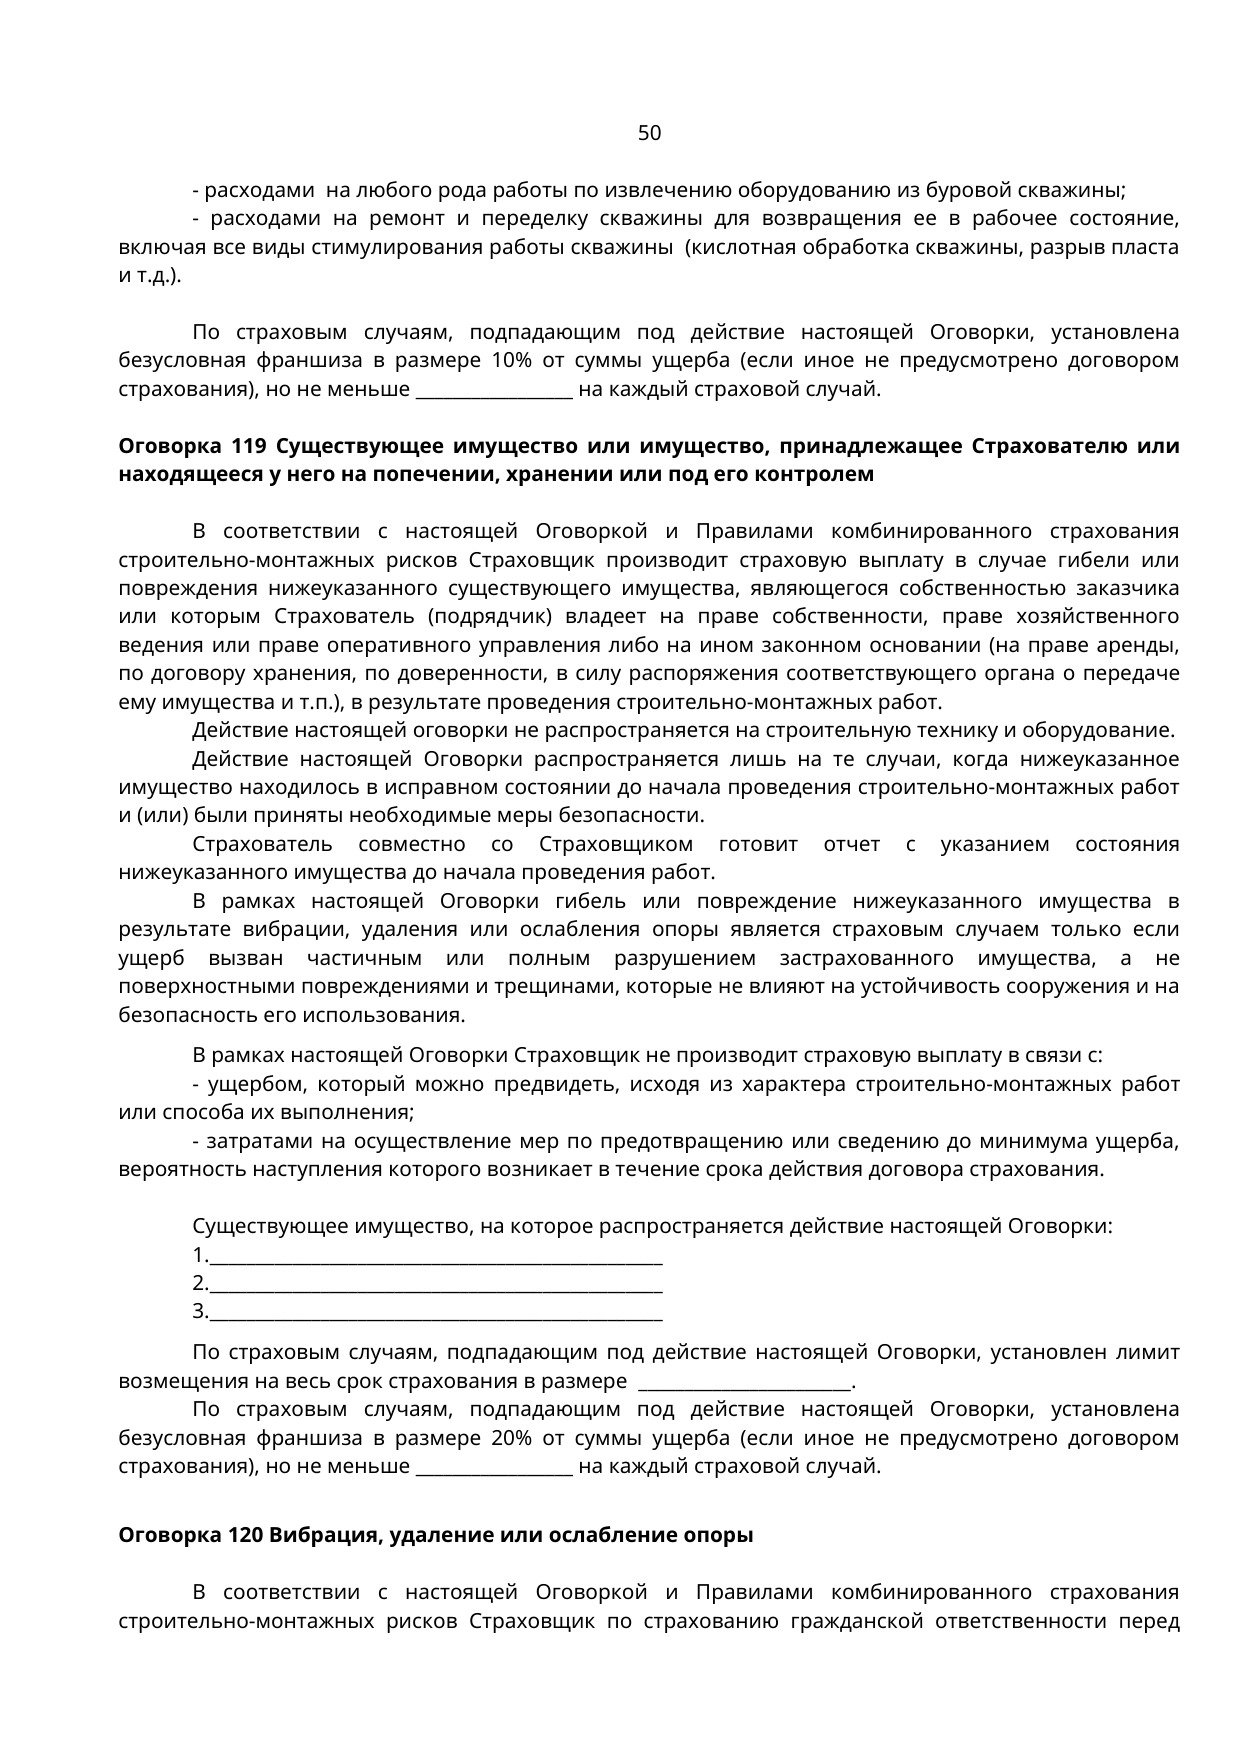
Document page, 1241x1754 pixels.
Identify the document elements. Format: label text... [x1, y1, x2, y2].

text По страховым случаям, подпадающим под действие настоящей Оговорки, установлена безусловная франшиза в размере 20% от суммы ущерба (если иное не предусмотрено договором страхования), но не меньше _________________ на каждый страховой случай. [118, 1394, 1181, 1480]
text В соответствии с настоящей Оговоркой и Правилами комбинированного страхования строительно-монтажных рисков Страховщик производит страховую выплату в случае гибели или повреждения нижеуказанного существующего имущества, являющегося собственностью заказчика или которым Страхователь (подрядчик) владеет на праве собственности, праве хозяйственного ведения или праве оперативного управления либо на ином законном основании (на праве аренды, по договору хранения, по доверенности, в силу распоряжения соответствующего органа о передаче ему имущества и т.п.), в результате проведения строительно-монтажных работ. [118, 516, 1181, 715]
text - расходами на ремонт и переделку скважины для возвращения ее в рабочее состояние, включая все виды стимулирования работы скважины (кислотная обработка скважины, разрыв пласта и т.д.). [118, 203, 1181, 289]
text - расходами на любого рода работы по извлечению оборудованию из буровой скважины; [118, 175, 1181, 203]
text Страхователь совместно со Страховщиком готовит отчет с указанием состояния нижеуказанного имущества до начала проведения работ. [118, 829, 1181, 886]
text В рамках настоящей Оговорки Страховщик не производит страховую выплату в связи с: [118, 1041, 1181, 1069]
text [118, 1577, 1181, 1634]
text Действие настоящей оговорки не распространяется на строительную технику и оборудование. [118, 715, 1181, 744]
text 3._________________________________________________ [118, 1297, 1181, 1325]
text 2._________________________________________________ [118, 1268, 1181, 1297]
text Существующее имущество, на которое распространяется действие настоящей Оговорки: [118, 1211, 1181, 1240]
text - затратами на осуществление мер по предотвращению или сведению до минимума ущерба, вероятность наступления которого возникает в течение срока действия договора страхования. [118, 1126, 1181, 1183]
text - ущербом, который можно предвидеть, исходя из характера строительно-монтажных работ или способа их выполнения; [118, 1069, 1181, 1126]
text В рамках настоящей Оговорки гибель или повреждение нижеуказанного имущества в результате вибрации, удаления или ослабления опоры является страховым случаем только если ущерб вызван частичным или полным разрушением застрахованного имущества, а не поверхностными повреждениями и трещинами, которые не влияют на устойчивость сооружения и на безопасность его использования. [118, 886, 1181, 1028]
text По страховым случаям, подпадающим под действие настоящей Оговорки, установлен лимит возмещения на весь срок страхования в размере _______________________. [118, 1337, 1181, 1394]
text 1._________________________________________________ [118, 1240, 1181, 1268]
text Действие настоящей Оговорки распространяется лишь на те случаи, когда нижеуказанное имущество находилось в исправном состоянии до начала проведения строительно-монтажных работ и (или) были приняты необходимые меры безопасности. [118, 744, 1181, 829]
text По страховым случаям, подпадающим под действие настоящей Оговорки, установлена безусловная франшиза в размере 10% от суммы ущерба (если иное не предусмотрено договором страхования), но не меньше _________________ на каждый страховой случай. [118, 317, 1181, 402]
text Оговорка 120 Вибрация, удаление или ослабление опоры [118, 1521, 1181, 1549]
text Оговорка 119 Существующее имущество или имущество, принадлежащее Страхователю или находящееся у него на попечении, хранении или под его контролем [118, 431, 1181, 488]
